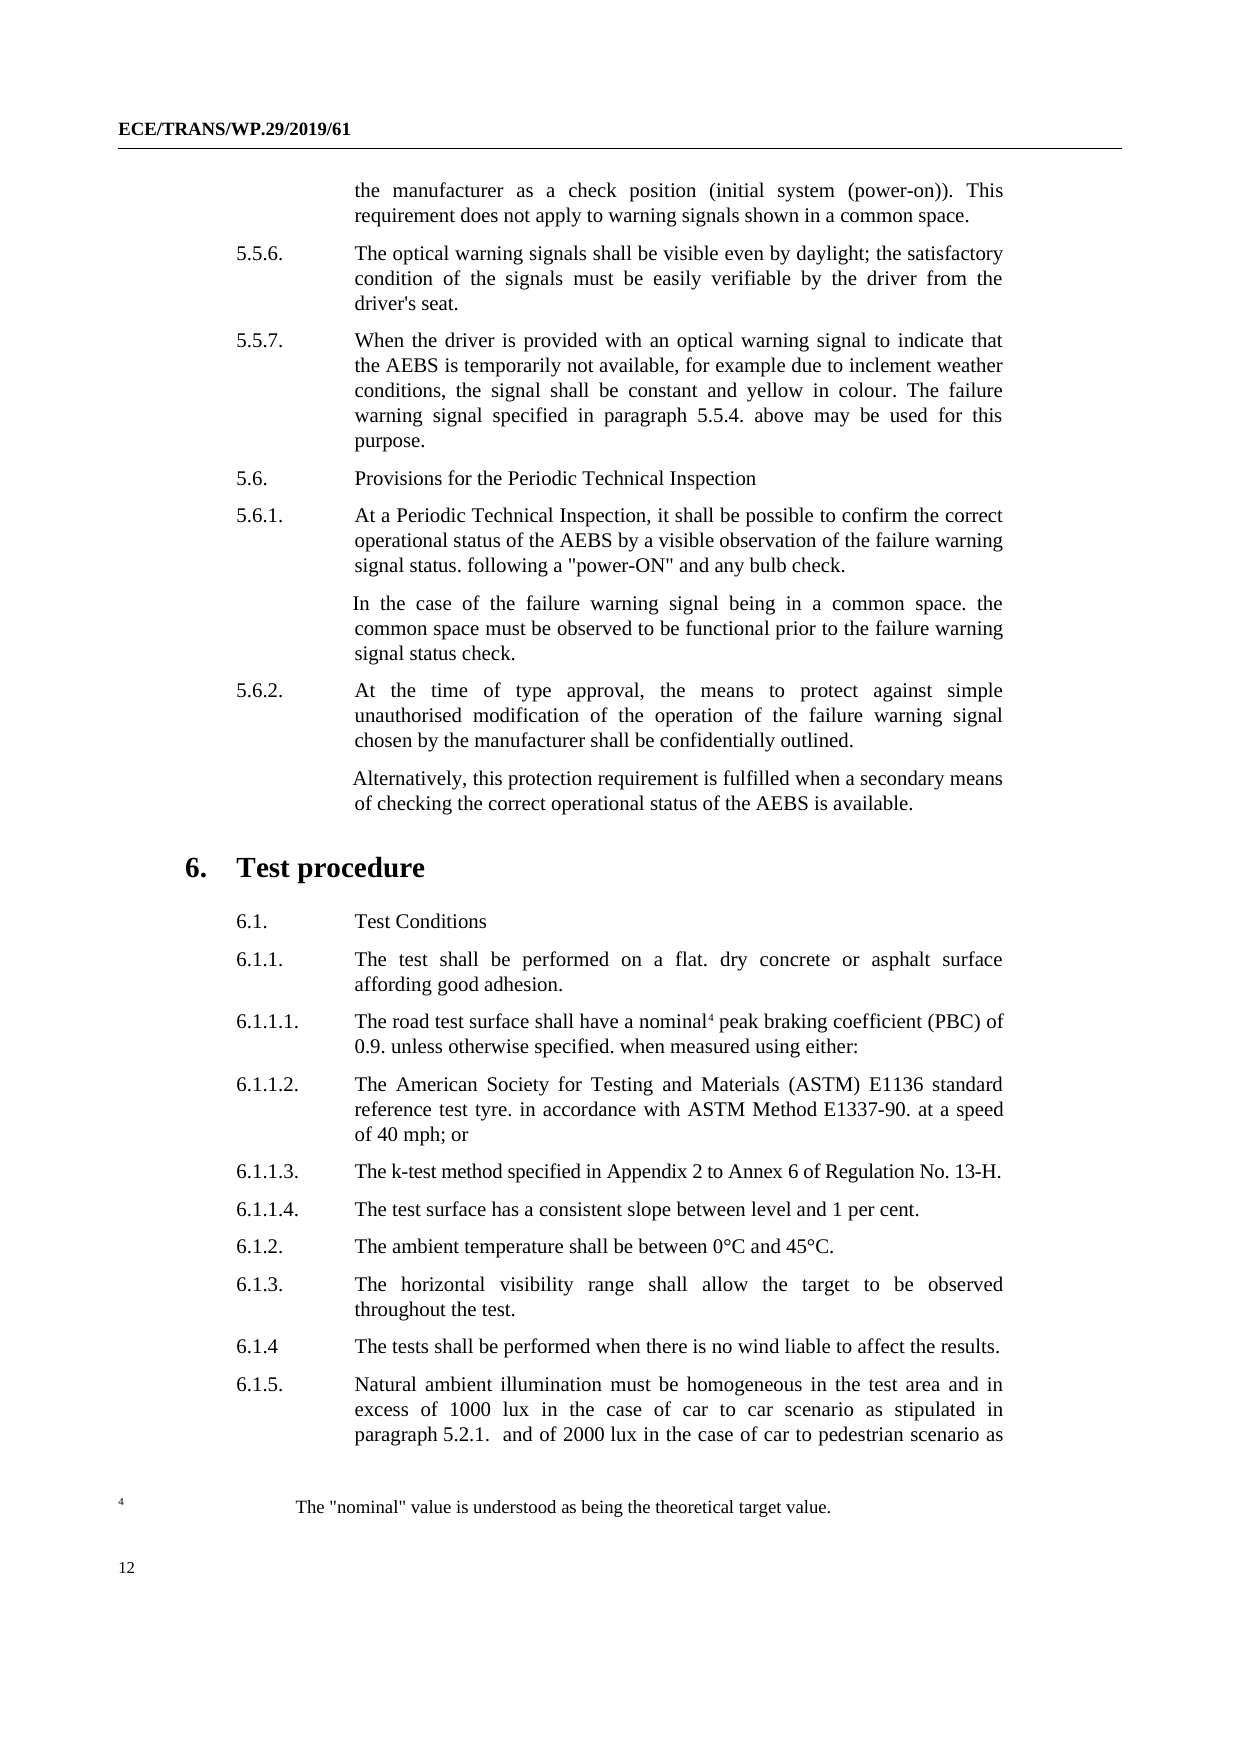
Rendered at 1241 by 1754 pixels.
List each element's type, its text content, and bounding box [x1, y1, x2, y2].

text 6.1.1.1. The road test surface shall have a nominal peak braking coefficient (PBC) of 0.9. unless otherwise specified. when measured using either: [236, 1008, 1004, 1058]
text 5.5.7. When the driver is provided with an optical warning signal to indicate that the AEBS is temporarily not available, for example due to inclement weather conditions, the signal shall be constant and yellow in colour. The failure warning signal specified in paragraph 5.5.4. above may be used for this purpose. [236, 327, 1004, 452]
text In the case of the failure warning signal being in a common space. the common space must be observed to be functional prior to the failure warning signal status check. [352, 590, 1004, 665]
text 6.1.1.2. The American Society for Testing and Materials (ASTM) E1136 standard reference test tyre. in accordance with ASTM Method E1337-90. at a speed of 40 mph; or [236, 1071, 1004, 1146]
text 5.6. Provisions for the Periodic Technical Inspection [236, 465, 1004, 490]
text 6.1.2. The ambient temperature shall be between 0°C and 45°C. [236, 1233, 1004, 1258]
text 6.1.1.4. The test surface has a consistent slope between level and 1 per cent. [236, 1196, 1004, 1221]
text 6.1.1. The test shall be performed on a flat. dry concrete or asphalt surface affording good adhesion. [236, 946, 1004, 996]
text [236, 1371, 1004, 1446]
text 6.1.1.3. The k-test method specified in Appendix 2 to Annex 6 of Regulation No. 13-H. [236, 1158, 1004, 1183]
text 6.1.4 The tests shall be performed when there is no wind liable to affect the results. [236, 1333, 1004, 1358]
text 5.6.2. At the time of type approval, the means to protect against simple unauthorised modification of the operation of the failure warning signal chosen by the manufacturer shall be confidentially outlined. [236, 677, 1004, 752]
text 5.5.6. The optical warning signals shall be visible even by daylight; the satisfactory condition of the signals must be easily verifiable by the driver from the driver's seat. [236, 240, 1004, 315]
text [236, 177, 1004, 227]
text 5.6.1. At a Periodic Technical Inspection, it shall be possible to confirm the correct operational status of the AEBS by a visible observation of the failure warning signal status. following a "power-ON" and any bulb check. [236, 502, 1004, 577]
text 6. Test procedure [118, 852, 1004, 883]
text Alternatively, this protection requirement is fulfilled when a secondary means of checking the correct operational status of the AEBS is available. [352, 765, 1004, 815]
text 6.1. Test Conditions [236, 908, 1004, 933]
text 6.1.3. The horizontal visibility range shall allow the target to be observed throughout the test. [236, 1271, 1004, 1321]
